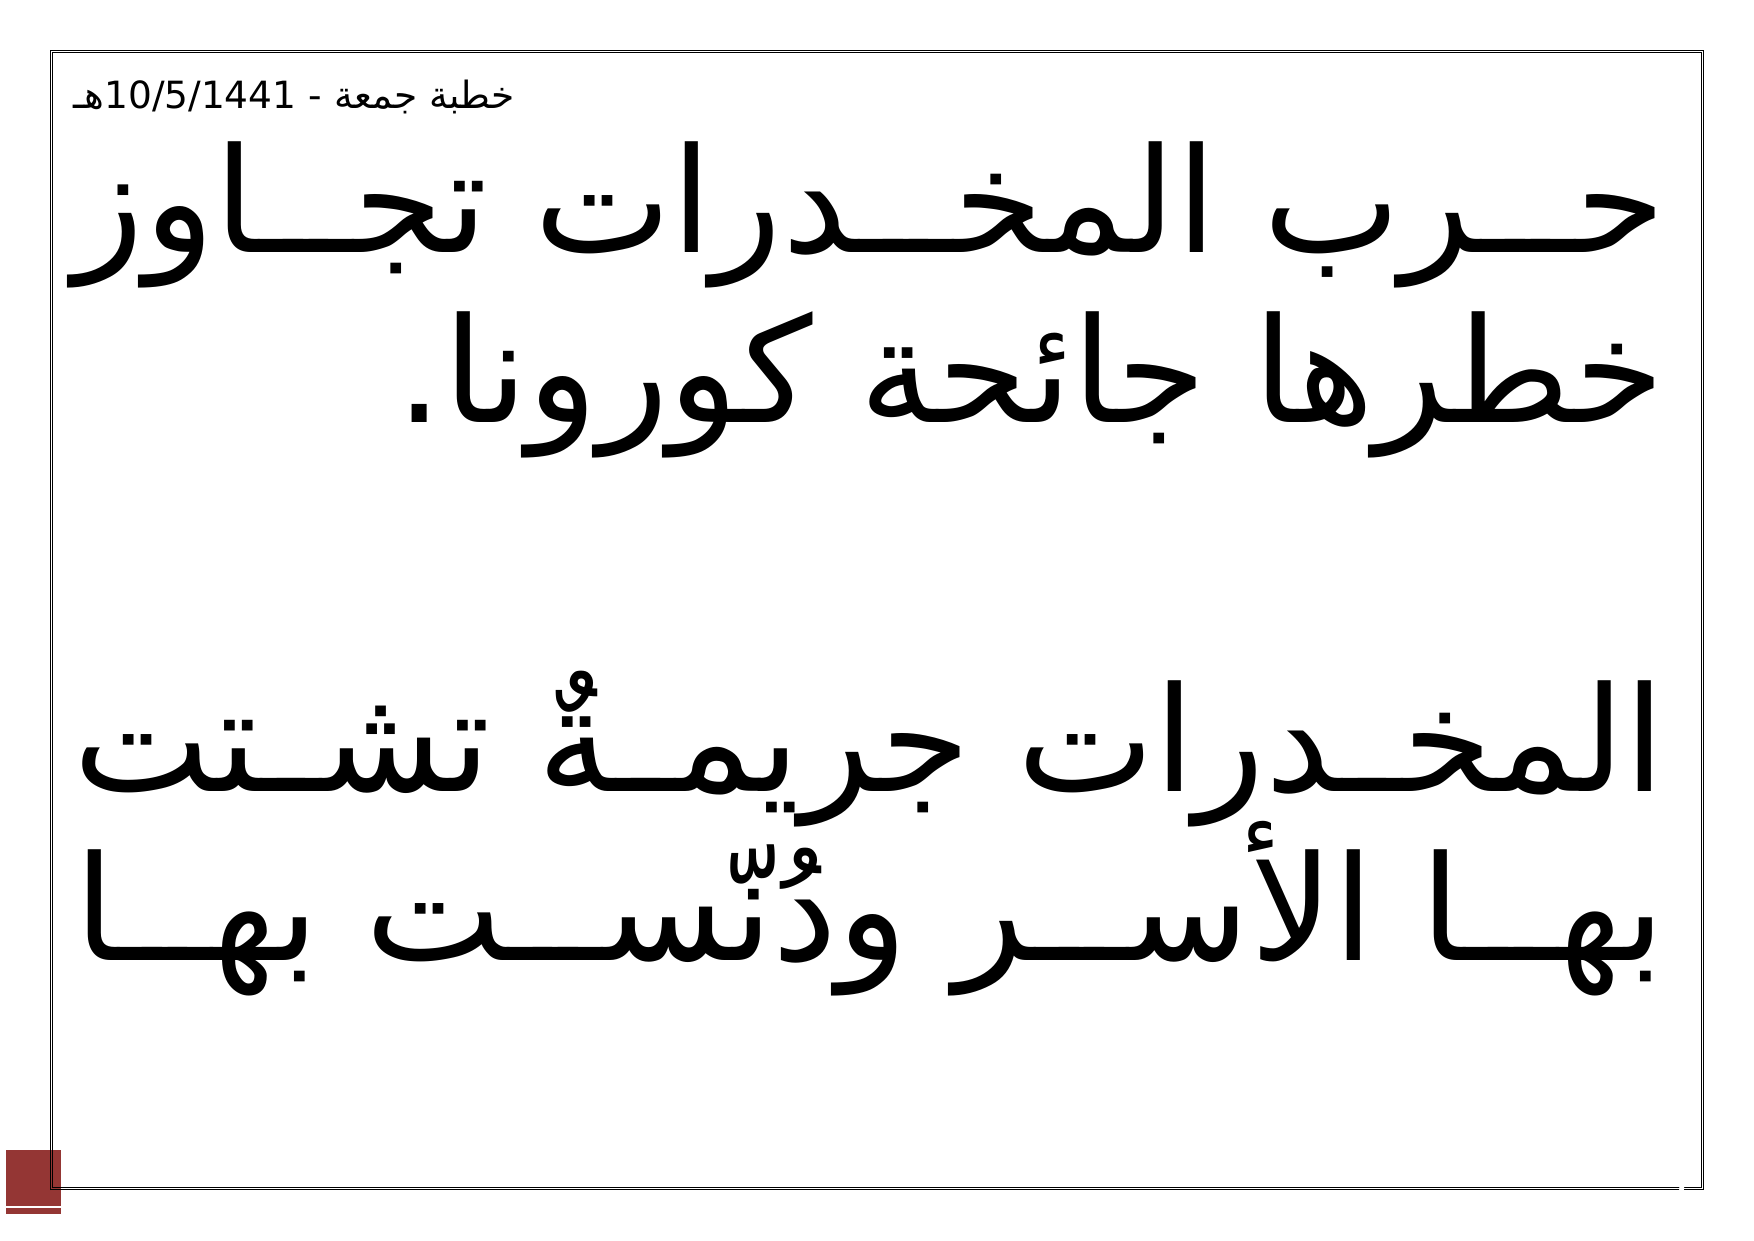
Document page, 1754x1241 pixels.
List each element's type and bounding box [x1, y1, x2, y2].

text [74, 117, 1665, 457]
text [74, 656, 1665, 995]
